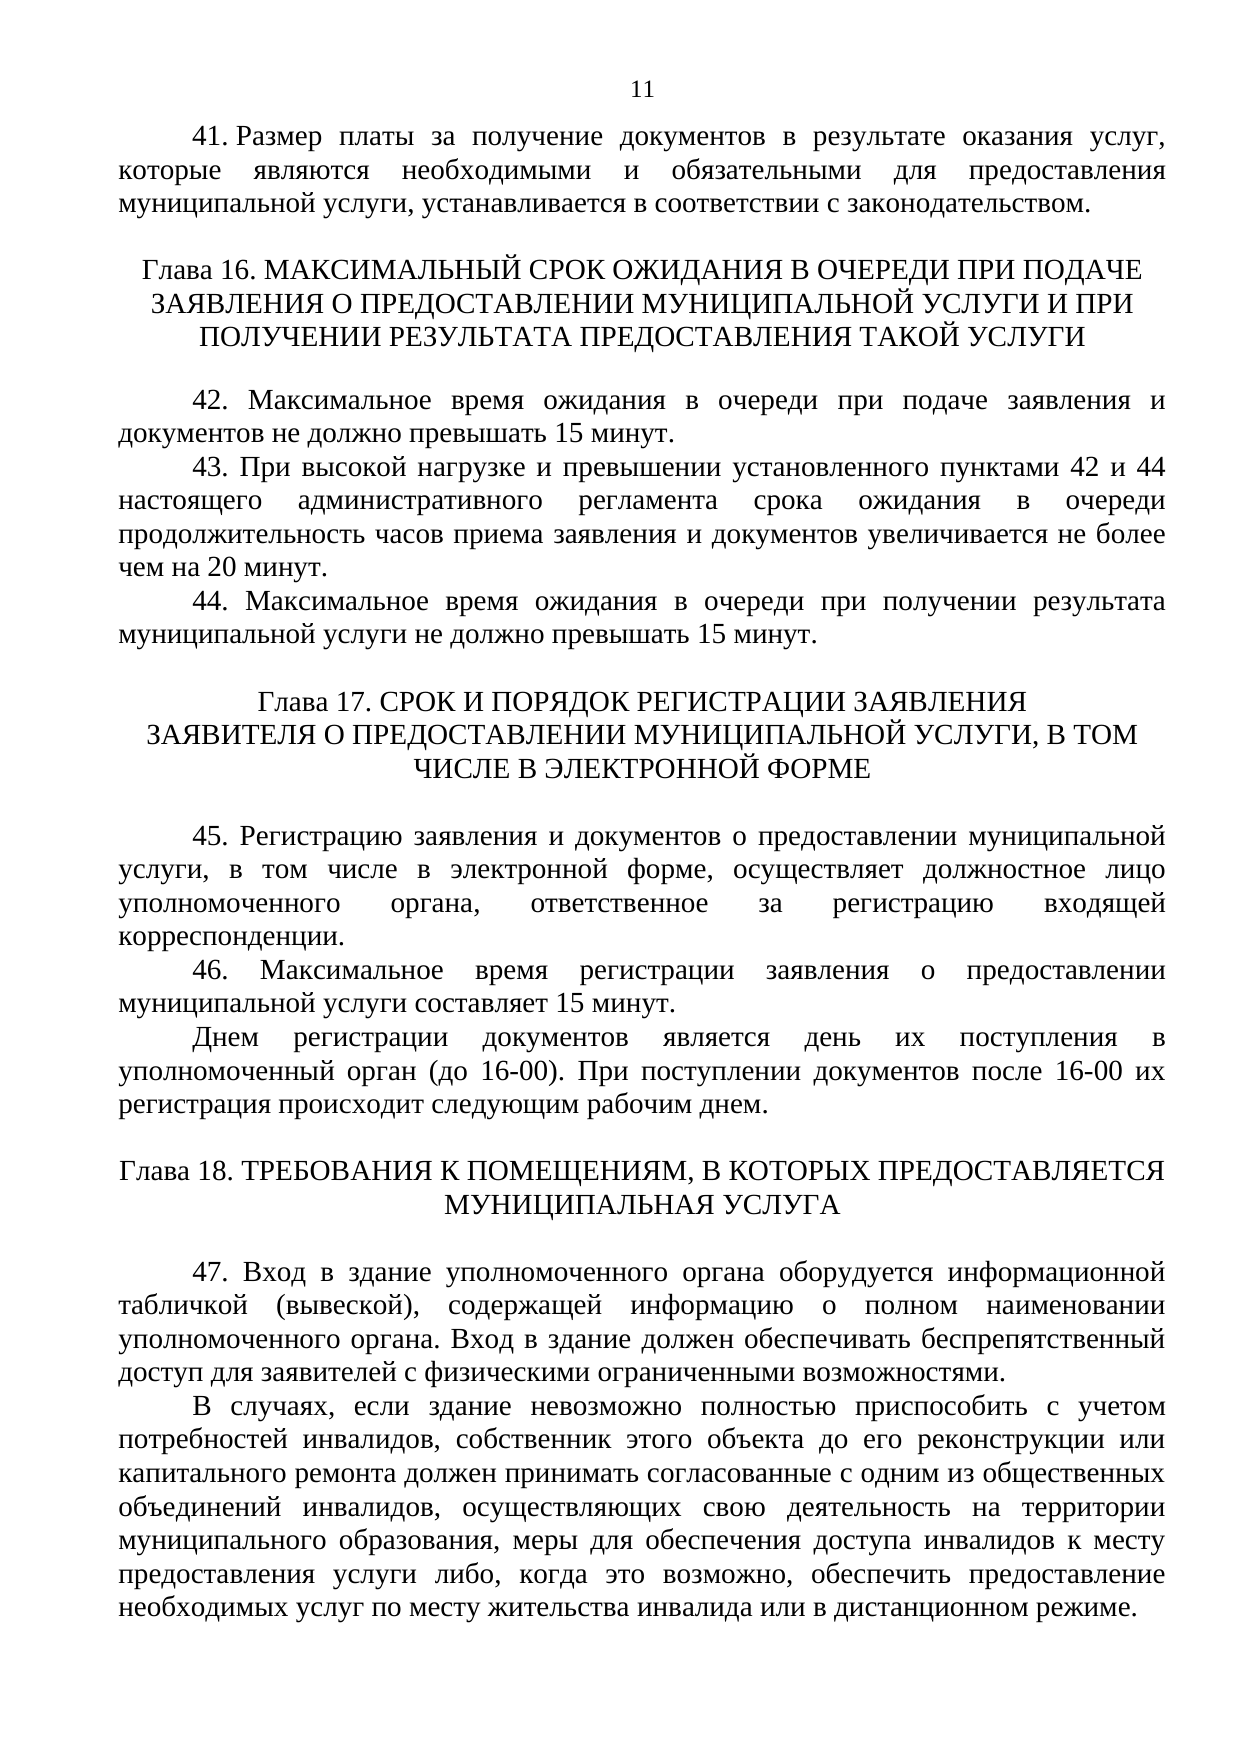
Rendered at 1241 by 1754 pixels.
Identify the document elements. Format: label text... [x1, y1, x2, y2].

text 41. Размер платы за получение документов в результате оказания услуг, которые являются необходимыми и обязательными для предоставления муниципальной услуги, устанавливается в соответствии с законодательством. [118, 118, 1167, 219]
text 45. Регистрацию заявления и документов о предоставлении муниципальной услуги, в том числе в электронной форме, осуществляет должностное лицо уполномоченного органа, ответственное за регистрацию входящей корреспонденции. [118, 818, 1167, 952]
text 44. Максимальное время ожидания в очереди при получении результата муниципальной услуги не должно превышать 15 минут. [118, 583, 1167, 650]
text ЗАЯВИТЕЛЯ О ПРЕДОСТАВЛЕНИИ МУНИЦИПАЛЬНОЙ УСЛУГИ, В ТОМ ЧИСЛЕ В ЭЛЕКТРОННОЙ ФОРМЕ [118, 717, 1167, 784]
text В случаях, если здание невозможно полностью приспособить с учетом потребностей инвалидов, собственник этого объекта до его реконструкции или капитального ремонта должен принимать согласованные с одним из общественных объединений инвалидов, осуществляющих свою деятельность на территории муниципального образования, меры для обеспечения доступа инвалидов к месту предоставления услуги либо, когда это возможно, обеспечить предоставление необходимых услуг по месту жительства инвалида или в дистанционном режиме. [118, 1388, 1167, 1623]
text Глава 18. Требования к помещениям, в которых предоставляется МУНИЦИПАЛЬНая услуга [118, 1153, 1167, 1220]
text Днем регистрации документов является день их поступления в уполномоченный орган (до 16-00). При поступлении документов после 16-00 их регистрация происходит следующим рабочим днем. [118, 1019, 1167, 1120]
text 46. Максимальное время регистрации заявления о предоставлении муниципальной услуги составляет 15 минут. [118, 952, 1167, 1019]
text 42. Максимальное время ожидания в очереди при подаче заявления и документов не должно превышать 15 минут. [118, 382, 1167, 449]
text Глава 16. МАКСИМАЛЬНЫЙ СРОК ОЖИДАНИЯ В ОЧЕРЕДИ ПРИ ПОДАЧЕ ЗАЯВЛЕНИЯ О ПРЕДОСТАВЛЕНИИ МУНИЦИПАЛЬНОЙ УСЛУГИ И ПРИ ПОЛУЧЕНИИ РЕЗУЛЬТАТА ПРЕДОСТАВЛЕНИЯ ТАКОЙ УСЛУГИ [118, 252, 1167, 353]
text Глава 17. СРОК И ПОРЯДОК РЕГИСТРАЦИИ ЗАЯВЛЕНИЯ [118, 684, 1167, 717]
text 47. Вход в здание уполномоченного органа оборудуется информационной табличкой (вывеской), содержащей информацию о полном наименовании уполномоченного органа. Вход в здание должен обеспечивать беспрепятственный доступ для заявителей с физическими ограниченными возможностями. [118, 1254, 1167, 1388]
text 43. При высокой нагрузке и превышении установленного пунктами 42 и 44 настоящего административного регламента срока ожидания в очереди продолжительность часов приема заявления и документов увеличивается не более чем на 20 минут. [118, 449, 1167, 583]
